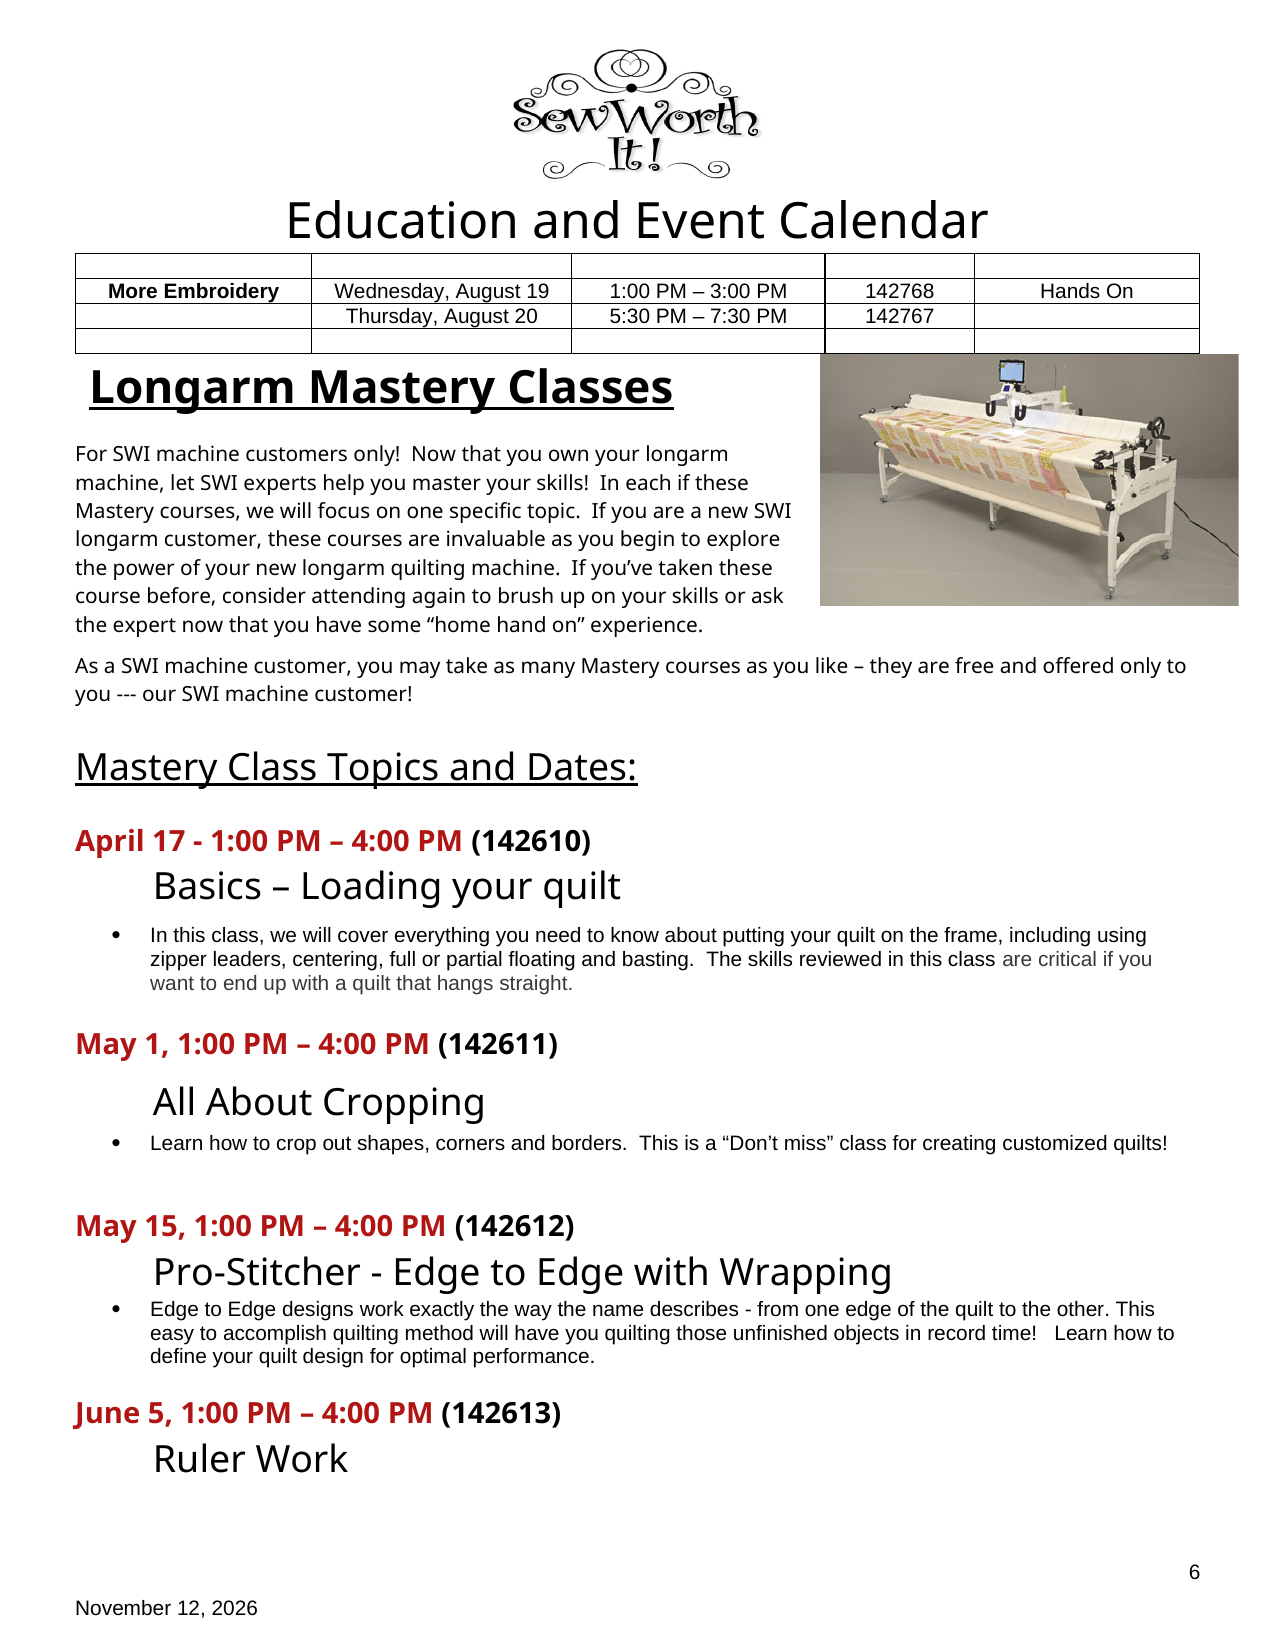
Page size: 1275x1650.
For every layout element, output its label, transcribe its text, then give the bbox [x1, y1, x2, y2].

picture [506, 42, 769, 185]
table_cell [76, 329, 311, 353]
text Longarm Mastery Classes [75, 354, 820, 417]
table_cell [76, 304, 311, 328]
table_cell 142768 [826, 279, 974, 303]
table_cell [76, 254, 311, 278]
table_cell [975, 304, 1199, 328]
list In this class, we will cover everything you need to know about putting your quilt on the frame, including using zipper leaders, centering, full or partial floating and basting. The skills reviewed in this class are critical if you want to end up with a quilt that hangs straight. [112, 923, 1200, 995]
text Pro-Stitcher - Edge to Edge with Wrapping [75, 1245, 1200, 1296]
text May 15, 1:00 PM – 4:00 PM (142612) [75, 1206, 1200, 1245]
table_cell [826, 254, 974, 278]
text June 5, 1:00 PM – 4:00 PM (142613) [75, 1392, 1200, 1432]
table_cell Thursday, August 20 [312, 304, 571, 328]
table_cell [572, 329, 824, 353]
list Edge to Edge designs work exactly the way the name describes - from one edge of the quilt to the other. This easy to accomplish quilting method will have you quilting those unfinished objects in record time! Learn how to define your quilt design for optimal performance. [112, 1296, 1200, 1368]
text Mastery Class Topics and Dates: [75, 740, 1200, 791]
picture [820, 354, 1239, 606]
table_cell More Embroidery [76, 279, 311, 303]
table_cell Wednesday, August 19 [312, 279, 571, 303]
table_cell 142767 [826, 304, 974, 328]
table_cell [975, 329, 1199, 353]
text All About Cropping [75, 1075, 1200, 1126]
table_cell [312, 329, 571, 353]
table_cell 5:30 PM – 7:30 PM [572, 304, 824, 328]
list Learn how to crop out shapes, corners and borders. This is a “Don’t miss” class for creating customized quilts! [112, 1131, 1200, 1154]
table_cell [975, 254, 1199, 278]
text Ruler Work [75, 1432, 1200, 1483]
table_cell [312, 254, 571, 278]
table_cell [572, 254, 824, 278]
table_cell Hands On [975, 279, 1199, 303]
table_cell [826, 329, 974, 353]
text For SWI machine customers only! Now that you own your longarm machine, let SWI experts help you master your skills! In each if these Mastery courses, we will focus on one specific topic. If you are a new SWI longarm customer, these courses are invaluable as you begin to explore the power of your new longarm quilting machine. If you’ve taken these course before, consider attending again to brush up on your skills or ask the expert now that you have some “home hand on” experience. [75, 439, 1200, 638]
text April 17 - 1:00 PM – 4:00 PM (142610) [75, 820, 1200, 859]
text Basics – Loading your quilt [75, 859, 1200, 911]
table_cell 1:00 PM – 3:00 PM [572, 279, 824, 303]
text As a SWI machine customer, you may take as many Mastery courses as you like – they are free and offered only to you --- our SWI machine customer! [75, 651, 1200, 708]
text May 1, 1:00 PM – 4:00 PM (142611) [75, 1023, 1200, 1063]
